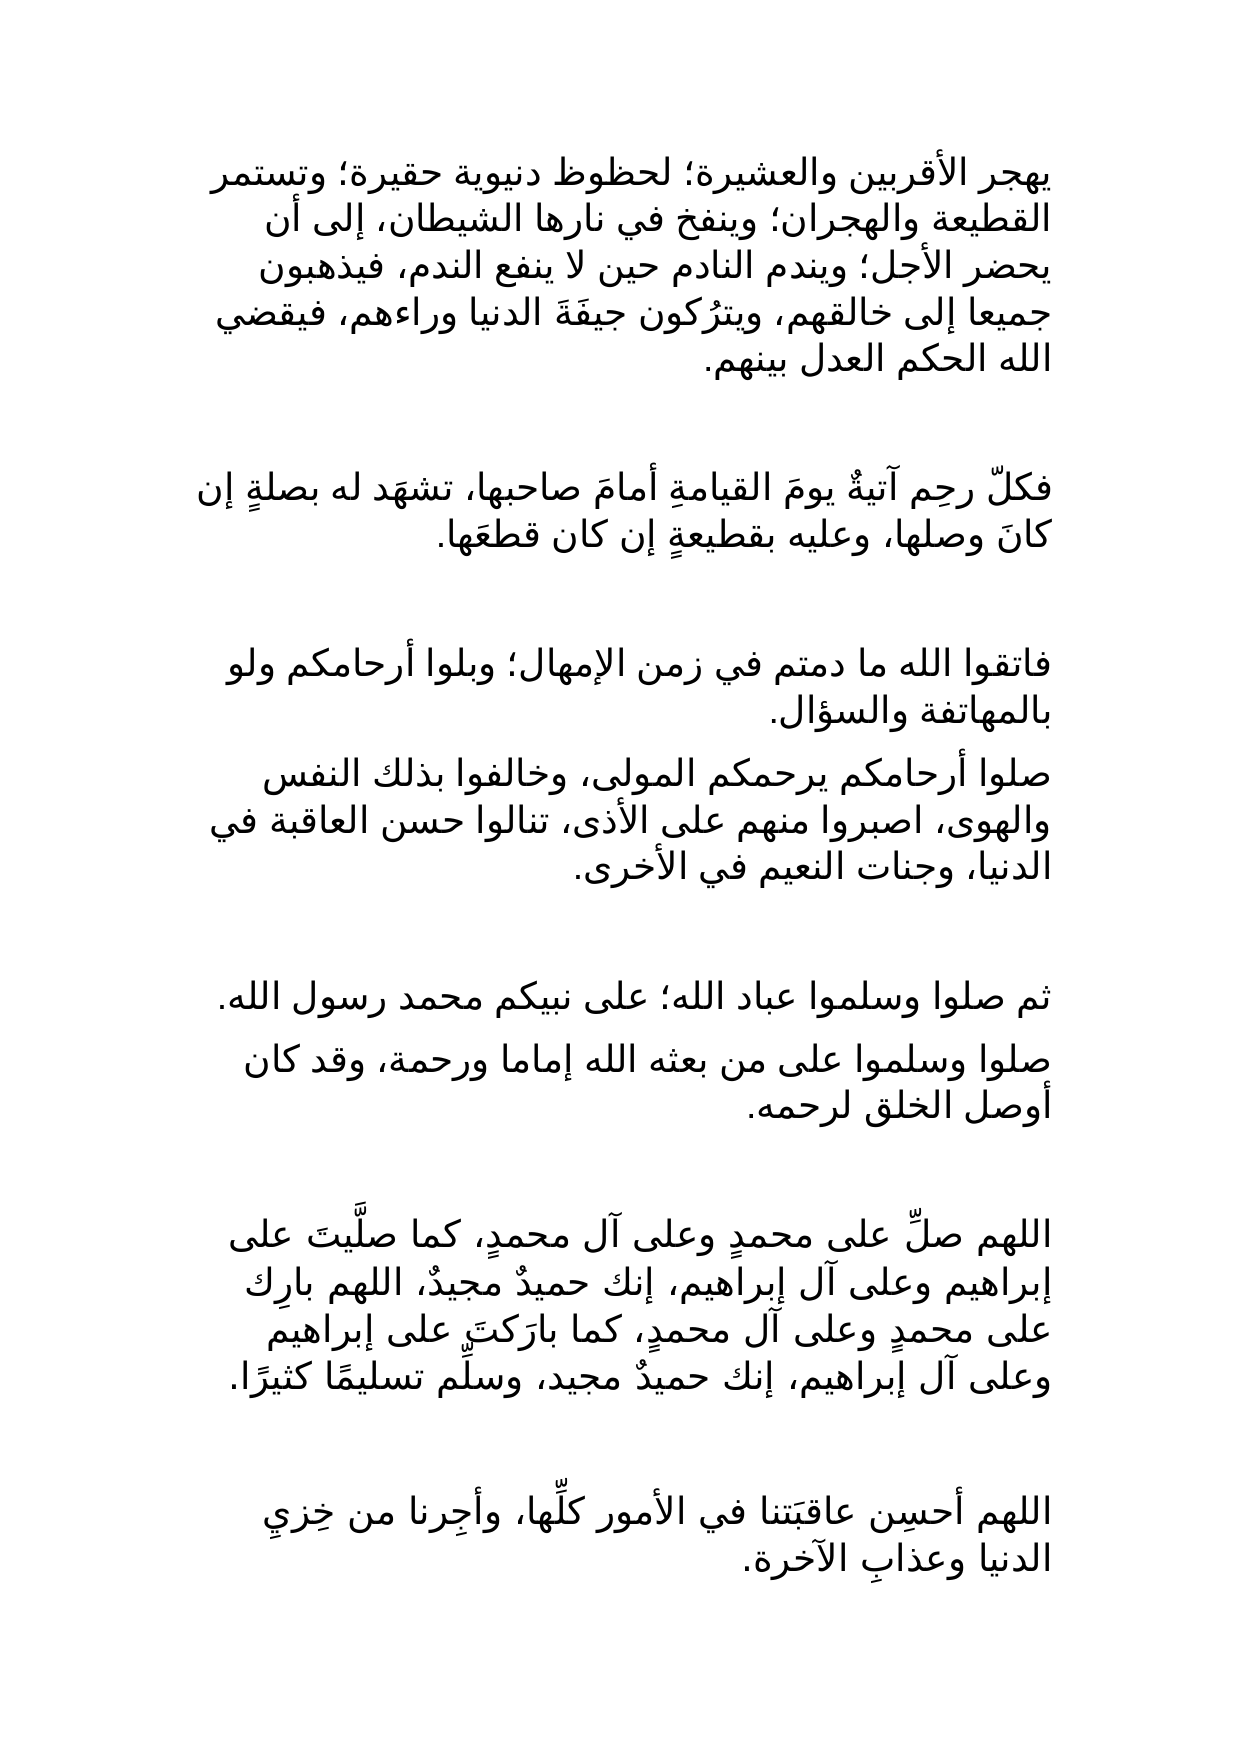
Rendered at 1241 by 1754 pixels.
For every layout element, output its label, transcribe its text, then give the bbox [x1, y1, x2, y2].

text اللهم أحسِن عاقبَتنا في الأمور كلِّها، وأجِرنا من خِزيِ الدنيا وعذابِ الآخرة. [187, 1490, 1053, 1581]
text ثم صلوا وسلموا عباد الله؛ على نبيكم محمد رسول الله. [187, 974, 1053, 1017]
text صلوا وسلموا على من بعثه الله إماما ورحمة، وقد كان أوصل الخلق لرحمه. [187, 1037, 1053, 1127]
text صلوا أرحامكم يرحمكم المولى، وخالفوا بذلك النفس والهوى، اصبروا منهم على الأذى، تنالوا حسن العاقبة في الدنيا، وجنات النعيم في الأخرى. [187, 751, 1053, 888]
text فاتقوا الله ما دمتم في زمن الإمهال؛ وبلوا أرحامكم ولو بالمهاتفة والسؤال. [187, 642, 1053, 731]
text اللهم صلِّ على محمدٍ وعلى آل محمدٍ، كما صلَّيتَ على إبراهيم وعلى آل إبراهيم، إنك حميدٌ مجيدٌ، اللهم بارِك على محمدٍ وعلى آل محمدٍ، كما بارَكتَ على إبراهيم وعلى آل إبراهيم، إنك حميدٌ مجيد، وسلِّم تسليمًا كثيرًا. [187, 1213, 1053, 1398]
text فكلّ رحِم آتيةٌ يومَ القيامةِ أمامَ صاحبها، تشهَد له بصلةٍ إن كانَ وصلها، وعليه بقطيعةٍ إن كان قطعَها. [187, 466, 1053, 555]
text يهجر الأقربين والعشيرة؛ لحظوظ دنيوية حقيرة؛ وتستمر القطيعة والهجران؛ وينفخ في نارها الشيطان، إلى أن يحضر الأجل؛ ويندم النادم حين لا ينفع الندم، فيذهبون جميعا إلى خالقهم، ويترُكون جيفَةَ الدنيا وراءهم، فيقضي الله الحكم العدل بينهم. [187, 150, 1053, 379]
